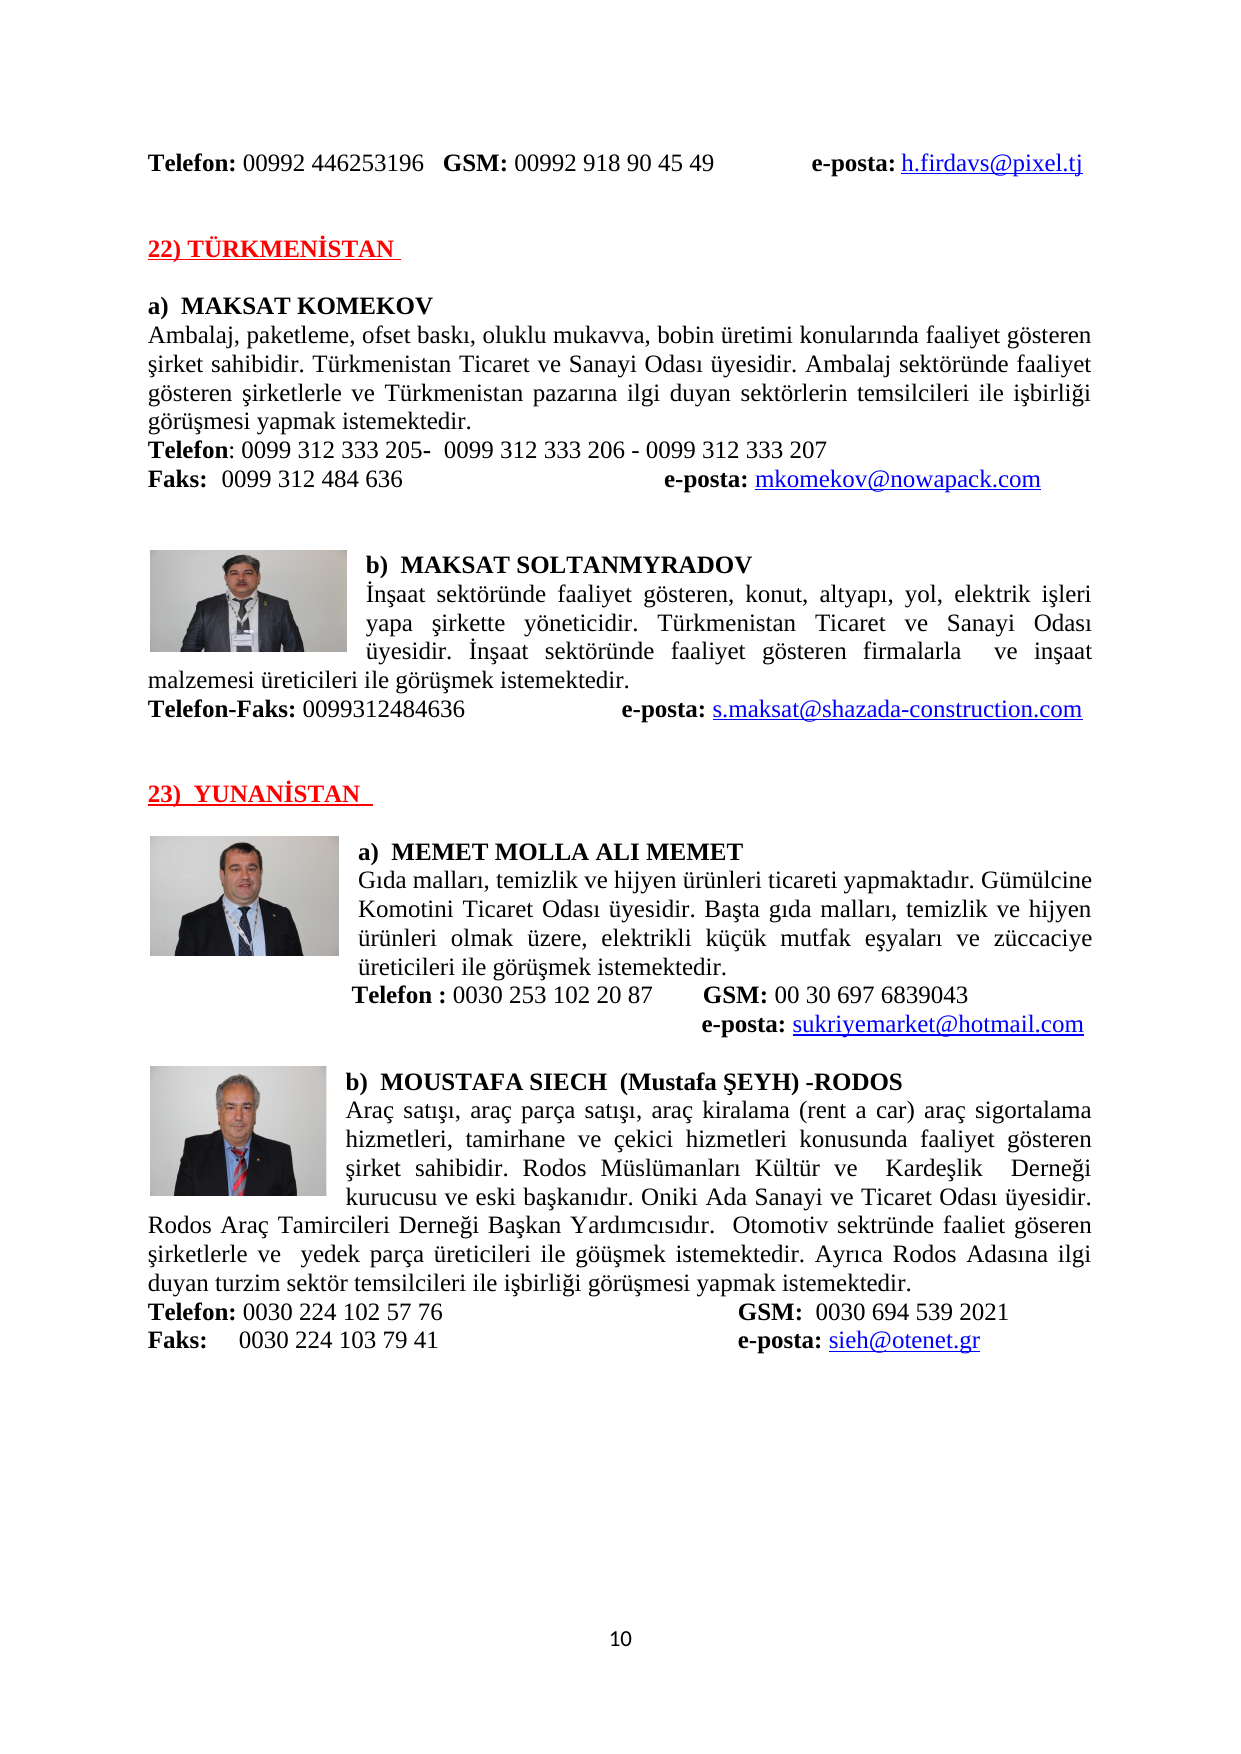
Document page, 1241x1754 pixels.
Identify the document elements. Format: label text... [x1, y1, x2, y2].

text a) MEMET MOLLA ALI MEMET [339, 837, 1093, 866]
text Gıda malları, temizlik ve hijyen ürünleri ticareti yapmaktadır. Gümülcine Komotini Ticaret Odası üyesidir. Başta gıda malları, temizlik ve hijyen ürünleri olmak üzere, elektrikli küçük mutfak eşyaları ve züccaciye üreticileri ile görüşmek istemektedir. [148, 866, 1093, 981]
text Telefon: 0099 312 333 205- 0099 312 333 206 - 0099 312 333 207 [148, 435, 1093, 464]
text Faks: 0030 224 103 79 41 e-posta: sieh@otenet.gr [148, 1326, 1093, 1354]
text Faks: 0099 312 484 636 e-posta: mkomekov@nowapack.com [148, 464, 1093, 493]
picture [150, 1066, 327, 1195]
picture [150, 550, 347, 651]
text Telefon : 0030 253 102 20 87 GSM: 00 30 697 6839043 [221, 981, 1093, 1009]
text İnşaat sektöründe faaliyet gösteren, konut, altyapı, yol, elektrik işleri yapa şirkette yöneticidir. Türkmenistan Ticaret ve Sanayi Odası üyesidir. İnşaat sektöründe faaliyet gösteren firmalarla ve inşaat malzemesi üreticileri ile görüşmek istemektedir. [148, 579, 1093, 694]
text e-posta: sukriyemarket@hotmail.com [148, 1009, 1093, 1038]
text Telefon-Faks: 0099312484636 e-posta: s.maksat@shazada-construction.com [148, 694, 1093, 723]
text b) MOUSTAFA SIECH (Mustafa ŞEYH) -RODOS [327, 1067, 1093, 1096]
text Telefon: 00992 446253196 GSM: 00992 918 90 45 49 e-posta: h.firdavs@pixel.tj [148, 148, 1093, 176]
picture [150, 836, 339, 955]
text 22) TÜRKMENİSTAN [148, 234, 1093, 263]
text b) MAKSAT SOLTANMYRADOV [347, 550, 1093, 579]
text a) MAKSAT KOMEKOV [148, 291, 1093, 320]
text Telefon: 0030 224 102 57 76 GSM: 0030 694 539 2021 [148, 1297, 1093, 1326]
text Araç satışı, araç parça satışı, araç kiralama (rent a car) araç sigortalama hizmetleri, tamirhane ve çekici hizmetleri konusunda faaliyet gösteren şirket sahibidir. Rodos Müslümanları Kültür ve Kardeşlik Derneği kurucusu ve eski başkanıdır. Oniki Ada Sanayi ve Ticaret Odası üyesidir. Rodos Araç Tamircileri Derneği Başkan Yardımcısıdır. Otomotiv sektründe faaliet göseren şirketlerle ve yedek parça üreticileri ile göüşmek istemektedir. Ayrıca Rodos Adasına ilgi duyan turzim sektör temsilcileri ile işbirliği görüşmesi yapmak istemektedir. [148, 1096, 1093, 1297]
text Ambalaj, paketleme, ofset baskı, oluklu mukavva, bobin üretimi konularında faaliyet gösteren şirket sahibidir. Türkmenistan Ticaret ve Sanayi Odası üyesidir. Ambalaj sektöründe faaliyet gösteren şirketlerle ve Türkmenistan pazarına ilgi duyan sektörlerin temsilcileri ile işbirliği görüşmesi yapmak istemektedir. [148, 320, 1093, 435]
text 23) YUNANİSTAN [148, 779, 1093, 808]
